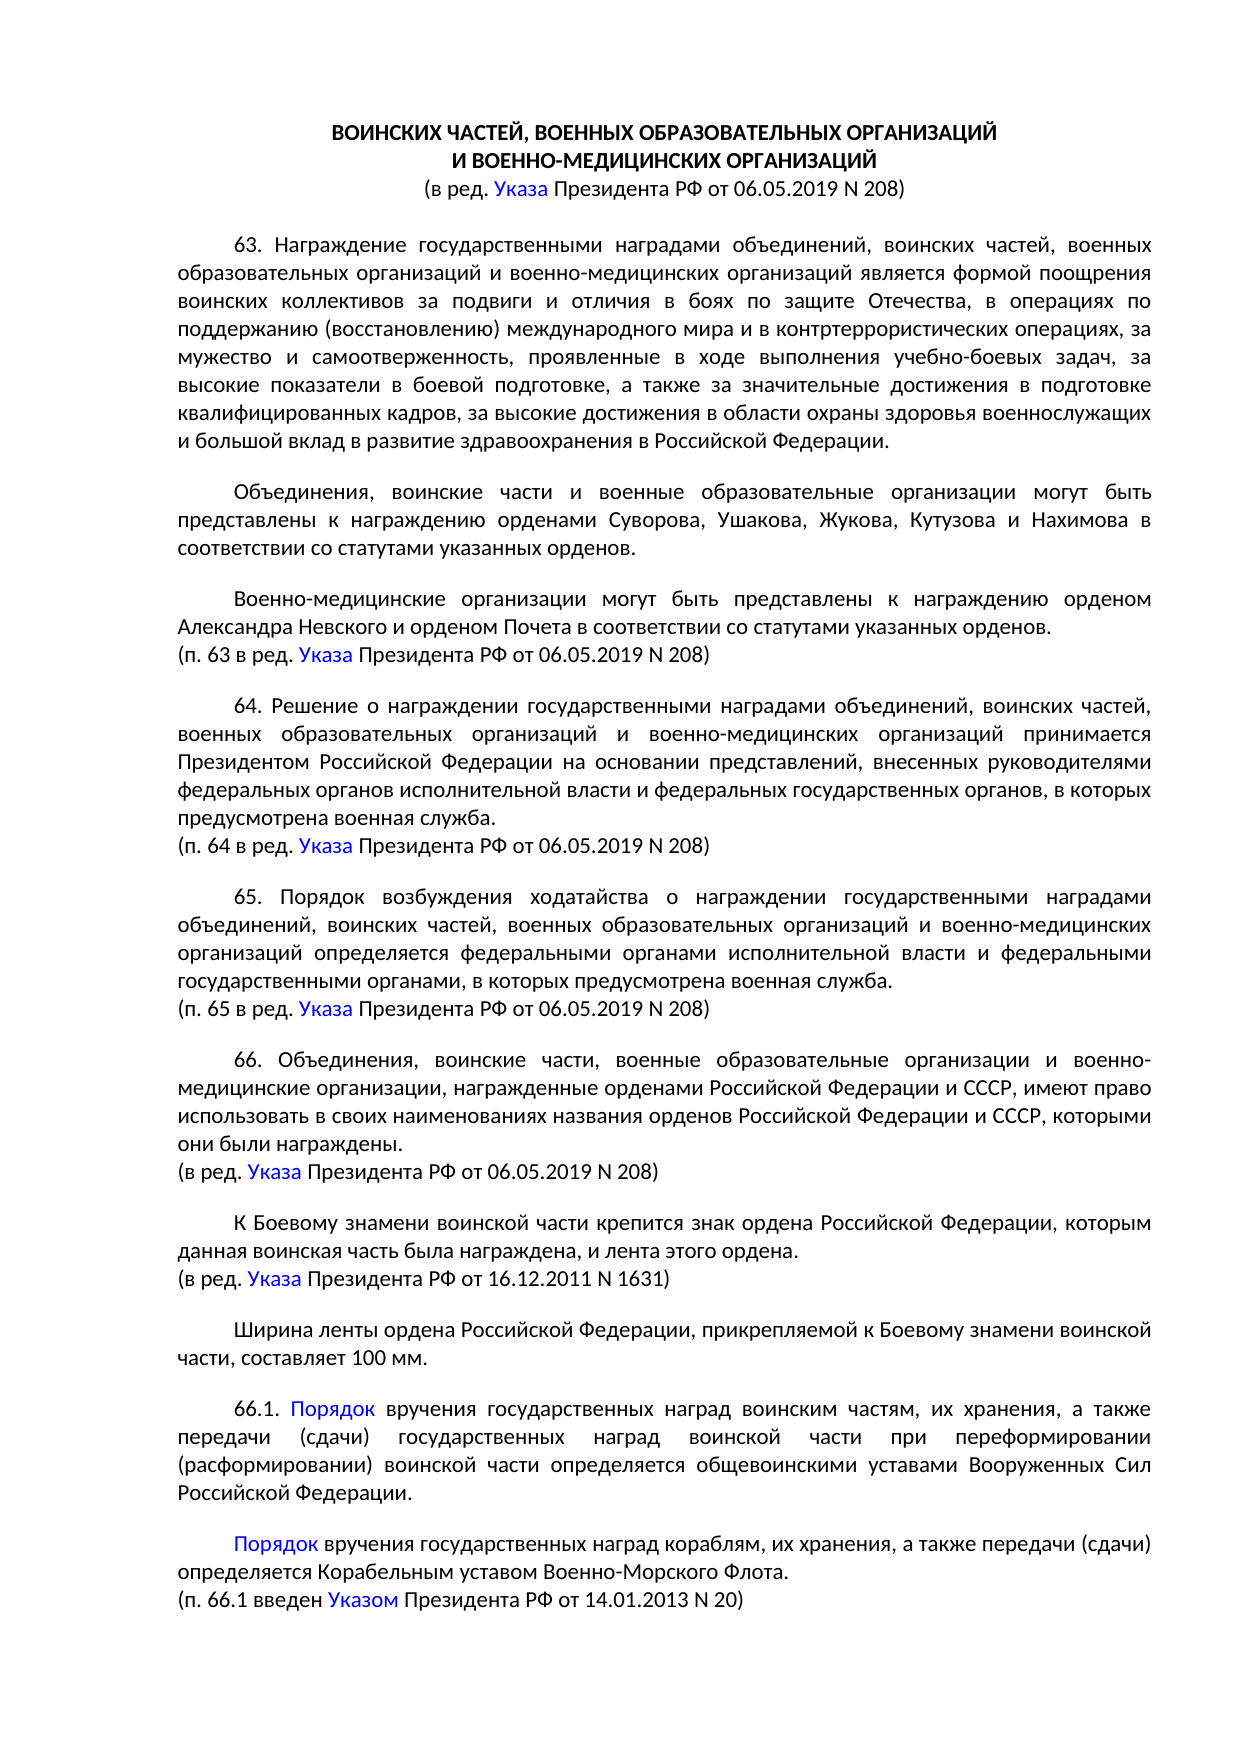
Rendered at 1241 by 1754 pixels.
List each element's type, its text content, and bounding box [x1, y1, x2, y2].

text (п. 64 в ред. Указа Президента РФ от 06.05.2019 N 208) [177, 831, 1152, 859]
text Ширина ленты ордена Российской Федерации, прикрепляемой к Боевому знамени воинской части, составляет 100 мм. [177, 1315, 1152, 1371]
text Порядок вручения государственных наград кораблям, их хранения, а также передачи (сдачи) определяется Корабельным уставом Военно-Морского Флота. [177, 1529, 1152, 1585]
text (п. 63 в ред. Указа Президента РФ от 06.05.2019 N 208) [177, 640, 1152, 668]
text (в ред. Указа Президента РФ от 16.12.2011 N 1631) [177, 1264, 1152, 1292]
text (п. 66.1 введен Указом Президента РФ от 14.01.2013 N 20) [177, 1585, 1152, 1613]
text (в ред. Указа Президента РФ от 06.05.2019 N 208) [177, 1157, 1152, 1185]
text К Боевому знамени воинской части крепится знак ордена Российской Федерации, которым данная воинская часть была награждена, и лента этого ордена. [177, 1208, 1152, 1264]
text Военно-медицинские организации могут быть представлены к награждению орденом Александра Невского и орденом Почета в соответствии со статутами указанных орденов. [177, 584, 1152, 640]
title И ВОЕННО-МЕДИЦИНСКИХ ОРГАНИЗАЦИЙ [177, 146, 1152, 174]
text 66. Объединения, воинские части, военные образовательные организации и военно-медицинские организации, награжденные орденами Российской Федерации и СССР, имеют право использовать в своих наименованиях названия орденов Российской Федерации и СССР, которыми они были награждены. [177, 1045, 1152, 1157]
title ВОИНСКИХ ЧАСТЕЙ, ВОЕННЫХ ОБРАЗОВАТЕЛЬНЫХ ОРГАНИЗАЦИЙ [177, 118, 1152, 146]
text (п. 65 в ред. Указа Президента РФ от 06.05.2019 N 208) [177, 994, 1152, 1022]
text (в ред. Указа Президента РФ от 06.05.2019 N 208) [177, 174, 1152, 202]
text 64. Решение о награждении государственными наградами объединений, воинских частей, военных образовательных организаций и военно-медицинских организаций принимается Президентом Российской Федерации на основании представлений, внесенных руководителями федеральных органов исполнительной власти и федеральных государственных органов, в которых предусмотрена военная служба. [177, 691, 1152, 831]
text 63. Награждение государственными наградами объединений, воинских частей, военных образовательных организаций и военно-медицинских организаций является формой поощрения воинских коллективов за подвиги и отличия в боях по защите Отечества, в операциях по поддержанию (восстановлению) международного мира и в контртеррористических операциях, за мужество и самоотверженность, проявленные в ходе выполнения учебно-боевых задач, за высокие показатели в боевой подготовке, а также за значительные достижения в подготовке квалифицированных кадров, за высокие достижения в области охраны здоровья военнослужащих и большой вклад в развитие здравоохранения в Российской Федерации. [177, 230, 1152, 454]
text Объединения, воинские части и военные образовательные организации могут быть представлены к награждению орденами Суворова, Ушакова, Жукова, Кутузова и Нахимова в соответствии со статутами указанных орденов. [177, 477, 1152, 561]
text 65. Порядок возбуждения ходатайства о награждении государственными наградами объединений, воинских частей, военных образовательных организаций и военно-медицинских организаций определяется федеральными органами исполнительной власти и федеральными государственными органами, в которых предусмотрена военная служба. [177, 882, 1152, 994]
text 66.1. Порядок вручения государственных наград воинским частям, их хранения, а также передачи (сдачи) государственных наград воинской части при переформировании (расформировании) воинской части определяется общевоинскими уставами Вооруженных Сил Российской Федерации. [177, 1394, 1152, 1506]
